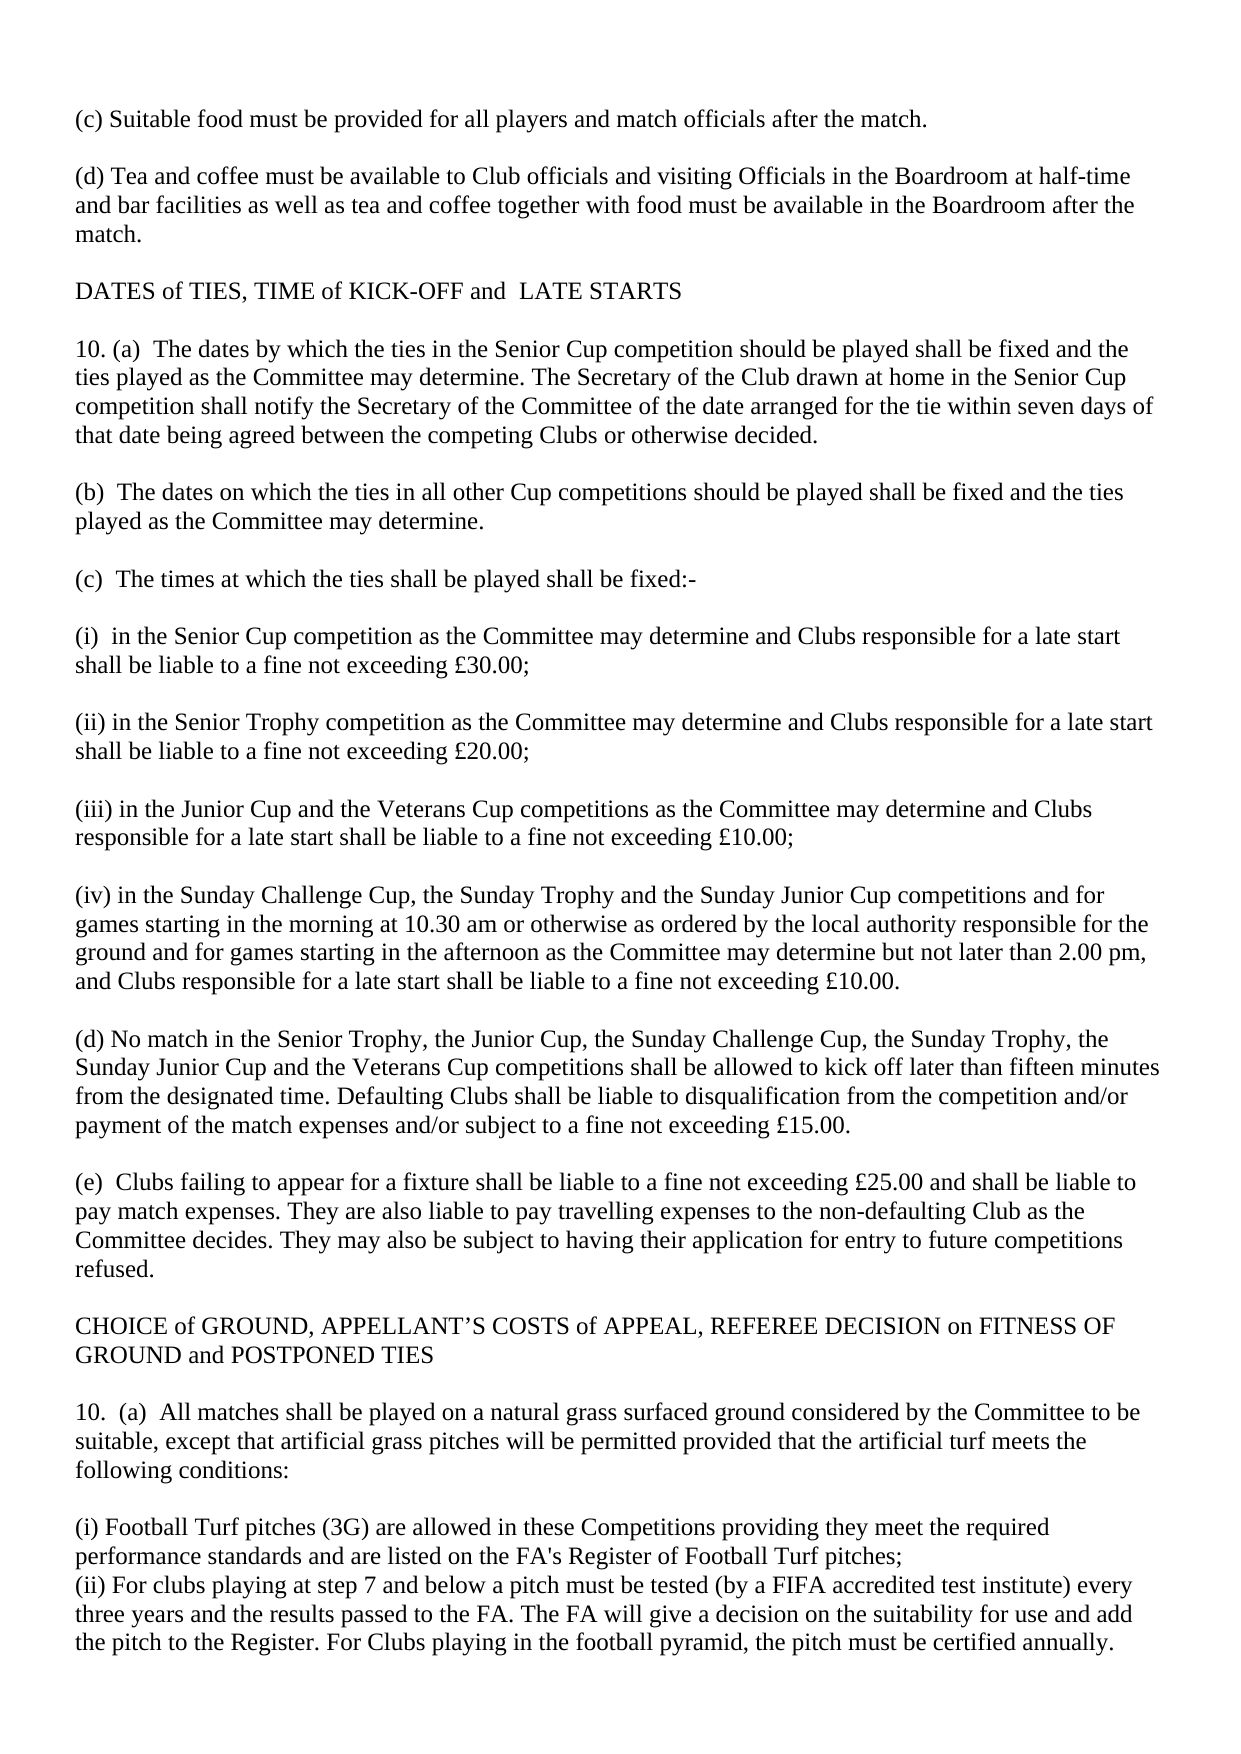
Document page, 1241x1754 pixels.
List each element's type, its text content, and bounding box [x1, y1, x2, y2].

text CHOICE of GROUND, APPELLANT’S COSTS of APPEAL, REFEREE DECISION on FITNESS OF GROUND and POSTPONED TIES [75, 1311, 1165, 1369]
text 10. (a) All matches shall be played on a natural grass surfaced ground considered by the Committee to be suitable, except that artificial grass pitches will be permitted provided that the artificial turf meets the following conditions: [75, 1397, 1165, 1484]
text (d) No match in the Senior Trophy, the Junior Cup, the Sunday Challenge Cup, the Sunday Trophy, the Sunday Junior Cup and the Veterans Cup competitions shall be allowed to kick off later than fifteen minutes from the designated time. Defaulting Clubs shall be liable to disqualification from the competition and/or payment of the match expenses and/or subject to a fine not exceeding £15.00. [75, 1024, 1165, 1139]
text (iv) in the Sunday Challenge Cup, the Sunday Trophy and the Sunday Junior Cup competitions and for games starting in the morning at 10.30 am or otherwise as ordered by the local authority responsible for the ground and for games starting in the afternoon as the Committee may determine but not later than 2.00 pm, and Clubs responsible for a late start shall be liable to a fine not exceeding £10.00. [75, 880, 1165, 995]
text (ii) For clubs playing at step 7 and below a pitch must be tested (by a FIFA accredited test institute) every three years and the results passed to the FA. The FA will give a decision on the suitability for use and add the pitch to the Register. For Clubs playing in the football pyramid, the pitch must be certified annually. [75, 1570, 1165, 1656]
text (b) The dates on which the ties in all other Cup competitions should be played shall be fixed and the ties played as the Committee may determine. [75, 477, 1165, 535]
text (i) in the Senior Cup competition as the Committee may determine and Clubs responsible for a late start shall be liable to a fine not exceeding £30.00; [75, 621, 1165, 679]
text 10. (a) The dates by which the ties in the Senior Cup competition should be played shall be fixed and the ties played as the Committee may determine. The Secretary of the Club drawn at home in the Senior Cup competition shall notify the Secretary of the Committee of the date arranged for the tie within seven days of that date being agreed between the competing Clubs or otherwise decided. [75, 334, 1165, 449]
text (i) Football Turf pitches (3G) are allowed in these Competitions providing they meet the required performance standards and are listed on the FA's Register of Football Turf pitches; [75, 1512, 1165, 1570]
text (iii) in the Junior Cup and the Veterans Cup competitions as the Committee may determine and Clubs responsible for a late start shall be liable to a fine not exceeding £10.00; [75, 794, 1165, 851]
text (d) Tea and coffee must be available to Club officials and visiting Officials in the Boardroom at half-time and bar facilities as well as tea and coffee together with food must be available in the Boardroom after the match. [75, 161, 1165, 247]
text (c) The times at which the ties shall be played shall be fixed:- [75, 564, 1165, 592]
text (ii) in the Senior Trophy competition as the Committee may determine and Clubs responsible for a late start shall be liable to a fine not exceeding £20.00; [75, 707, 1165, 765]
text DATES of TIES, TIME of KICK-OFF and LATE STARTS [75, 276, 1165, 305]
text (e) Clubs failing to appear for a fixture shall be liable to a fine not exceeding £25.00 and shall be liable to pay match expenses. They are also liable to pay travelling expenses to the non-defaulting Club as the Committee decides. They may also be subject to having their application for entry to future competitions refused. [75, 1167, 1165, 1282]
text (c) Suitable food must be provided for all players and match officials after the match. [75, 104, 1165, 132]
